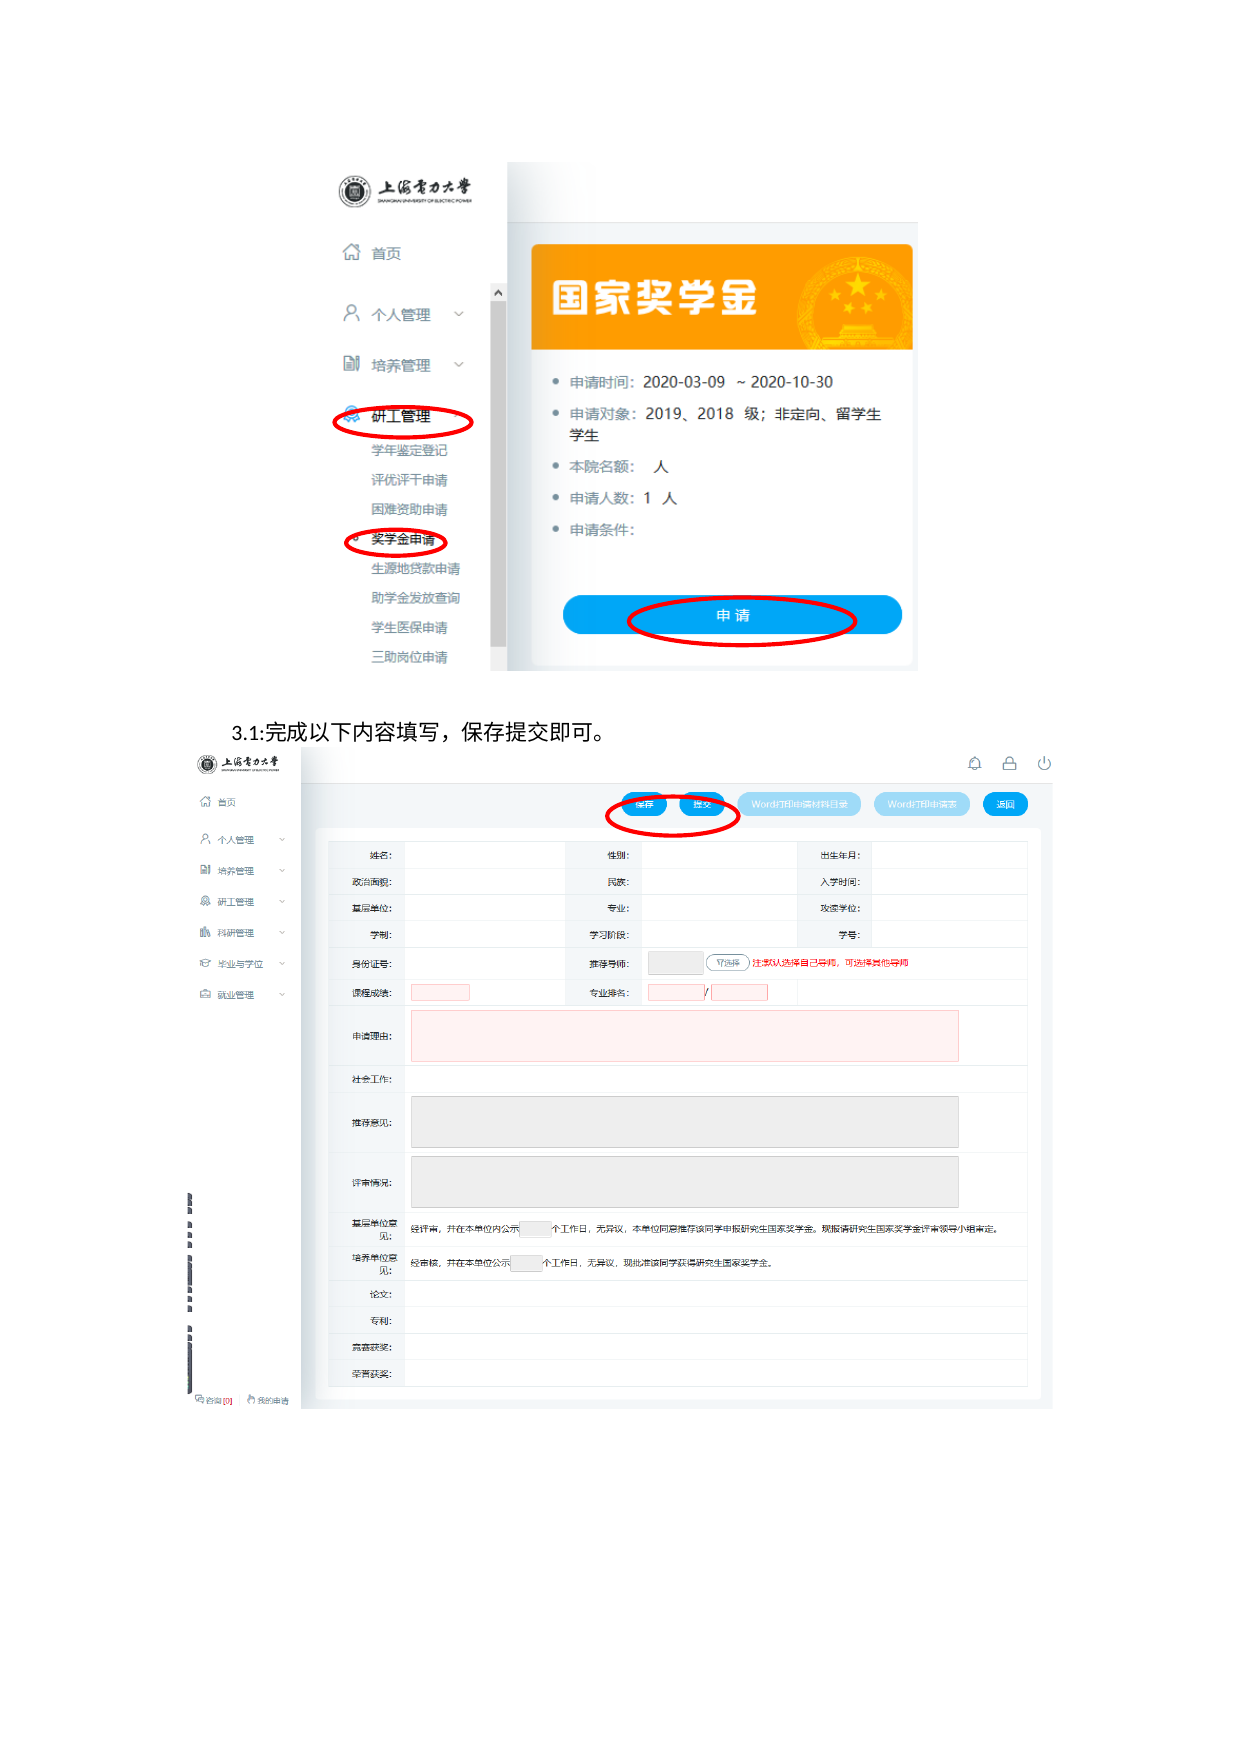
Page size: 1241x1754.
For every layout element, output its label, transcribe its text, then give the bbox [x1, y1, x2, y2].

picture [187, 747, 1053, 1409]
text 3.1:完成以下内容填写，保存提交即可。 [187, 714, 1053, 747]
picture [322, 162, 918, 671]
